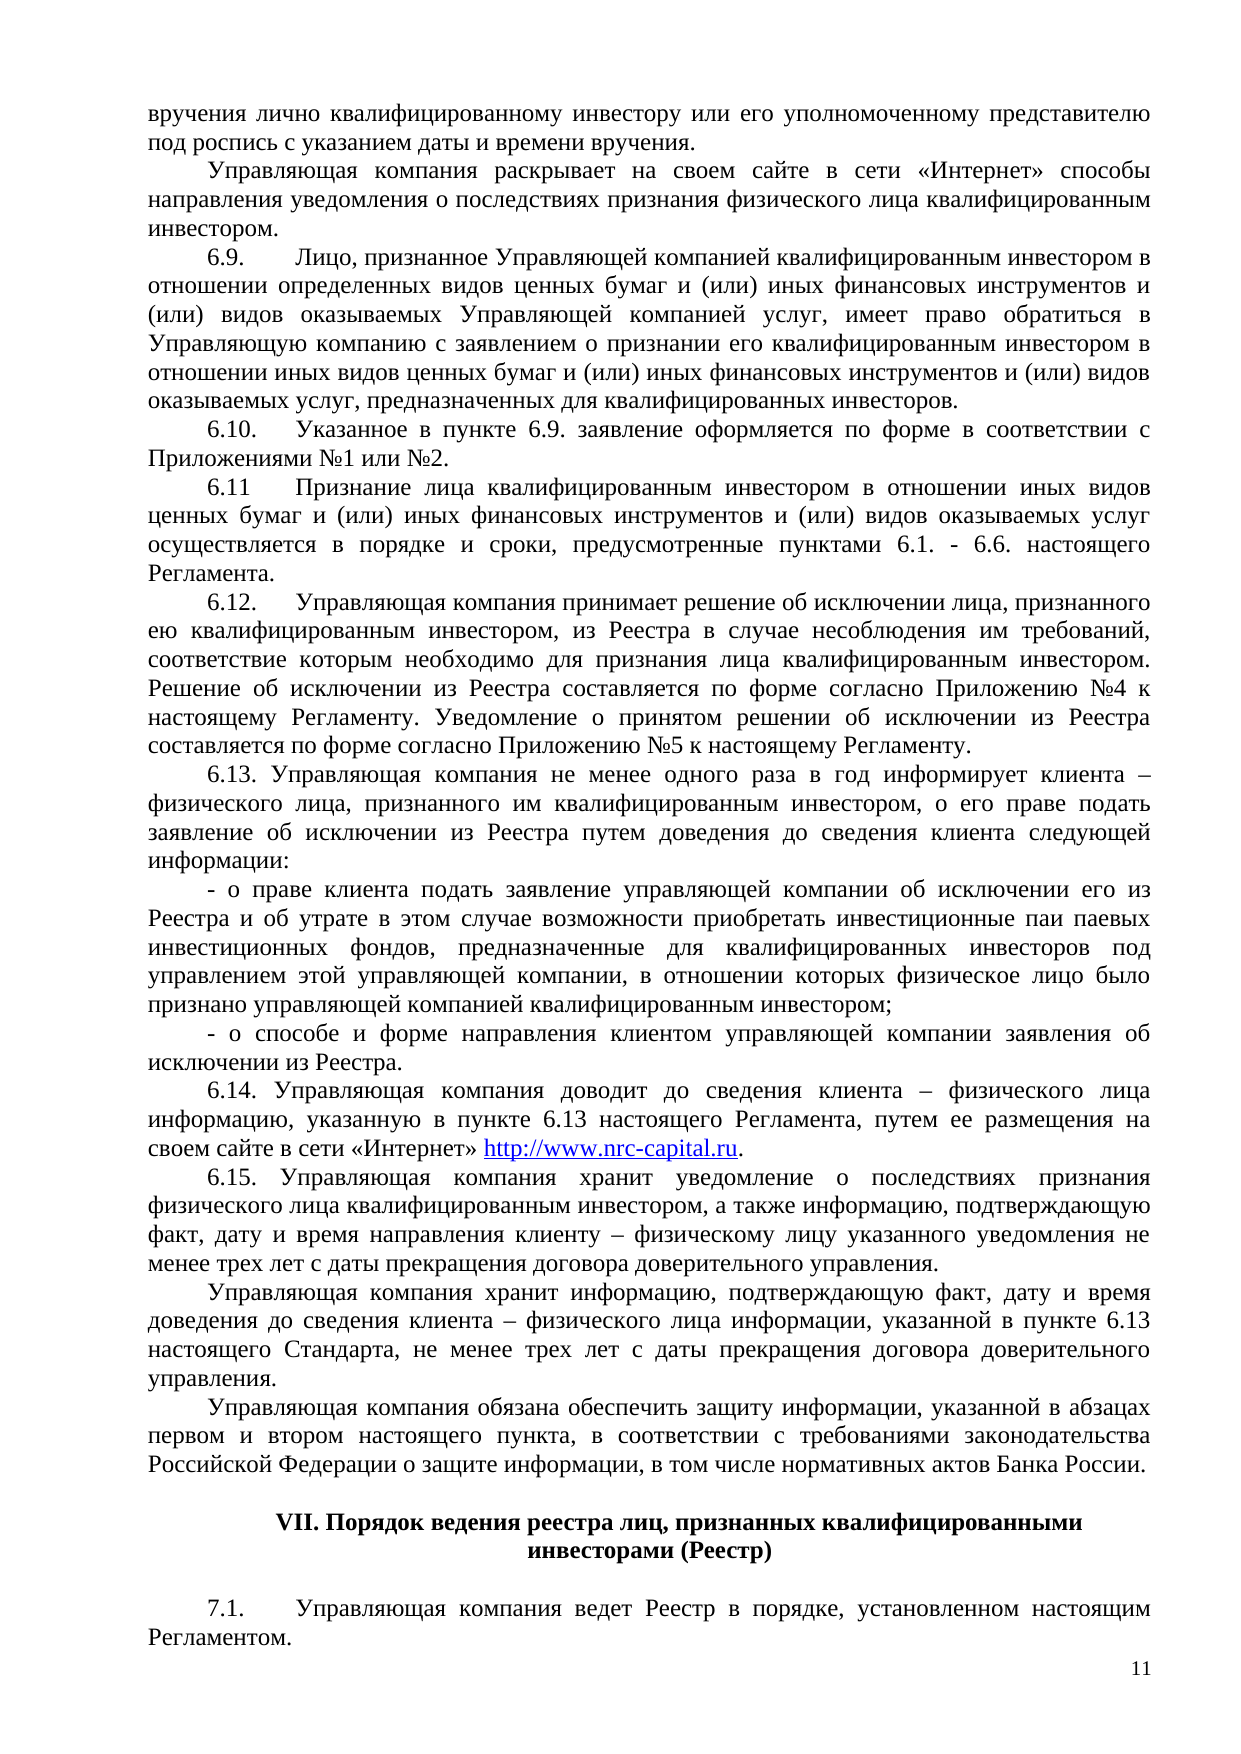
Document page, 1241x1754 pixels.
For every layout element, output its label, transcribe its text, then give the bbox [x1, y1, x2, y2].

text 6.10. Указанное в пункте 6.9. заявление оформляется по форме в соответствии с Приложениями №1 или №2. [148, 414, 1152, 472]
text 6.13. Управляющая компания не менее одного раза в год информирует клиента – физического лица, признанного им квалифицированным инвестором, о его праве подать заявление об исключении из Реестра путем доведения до сведения клиента следующей информации: [148, 759, 1152, 874]
text 7.1. Управляющая компания ведет Реестр в порядке, установленном настоящим Регламентом. [148, 1593, 1152, 1650]
text 6.9. Лицо, признанное Управляющей компанией квалифицированным инвестором в отношении определенных видов ценных бумаг и (или) иных финансовых инструментов и (или) видов оказываемых Управляющей компанией услуг, имеет право обратиться в Управляющую компанию с заявлением о признании его квалифицированным инвестором в отношении иных видов ценных бумаг и (или) иных финансовых инструментов и (или) видов оказываемых услуг, предназначенных для квалифицированных инвесторов. [148, 242, 1152, 414]
text Управляющая компания хранит информацию, подтверждающую факт, дату и время доведения до сведения клиента – физического лица информации, указанной в пункте 6.13 настоящего Стандарта, не менее трех лет с даты прекращения договора доверительного управления. [148, 1277, 1152, 1392]
text Управляющая компания раскрывает на своем сайте в сети «Интернет» способы направления уведомления о последствиях признания физического лица квалифицированным инвестором. [148, 155, 1152, 242]
text 6.12. Управляющая компания принимает решение об исключении лица, признанного ею квалифицированным инвестором, из Реестра в случае несоблюдения им требований, соответствие которым необходимо для признания лица квалифицированным инвестором. Решение об исключении из Реестра составляется по форме согласно Приложению №4 к настоящему Регламенту. Уведомление о принятом решении об исключении из Реестра составляется по форме согласно Приложению №5 к настоящему Регламенту. [148, 587, 1152, 759]
text - о праве клиента подать заявление управляющей компании об исключении его из Реестра и об утрате в этом случае возможности приобретать инвестиционные паи паевых инвестиционных фондов, предназначенные для квалифицированных инвесторов под управлением этой управляющей компании, в отношении которых физическое лицо было признано управляющей компанией квалифицированным инвестором; [148, 874, 1152, 1018]
subtitle VII. Порядок ведения реестра лиц, признанных квалифицированными инвесторами (Реестр) [148, 1507, 1152, 1564]
text 6.15. Управляющая компания хранит уведомление о последствиях признания физического лица квалифицированным инвестором, а также информацию, подтверждающую факт, дату и время направления клиенту – физическому лицу указанного уведомления не менее трех лет с даты прекращения договора доверительного управления. [148, 1162, 1152, 1277]
text 6.11 Признание лица квалифицированным инвестором в отношении иных видов ценных бумаг и (или) иных финансовых инструментов и (или) видов оказываемых услуг осуществляется в порядке и сроки, предусмотренные пунктами 6.1. - 6.6. настоящего Регламента. [148, 472, 1152, 587]
text - о способе и форме направления клиентом управляющей компании заявления об исключении из Реестра. [148, 1018, 1152, 1075]
text Управляющая компания обязана обеспечить защиту информации, указанной в абзацах первом и втором настоящего пункта, в соответствии с требованиями законодательства Российской Федерации о защите информации, в том числе нормативных актов Банка России. [148, 1392, 1152, 1478]
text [148, 98, 1152, 155]
text 6.14. Управляющая компания доводит до сведения клиента – физического лица информацию, указанную в пункте 6.13 настоящего Регламента, путем ее размещения на своем сайте в сети «Интернет» http://www.nrc-capital.ru. [148, 1075, 1152, 1162]
